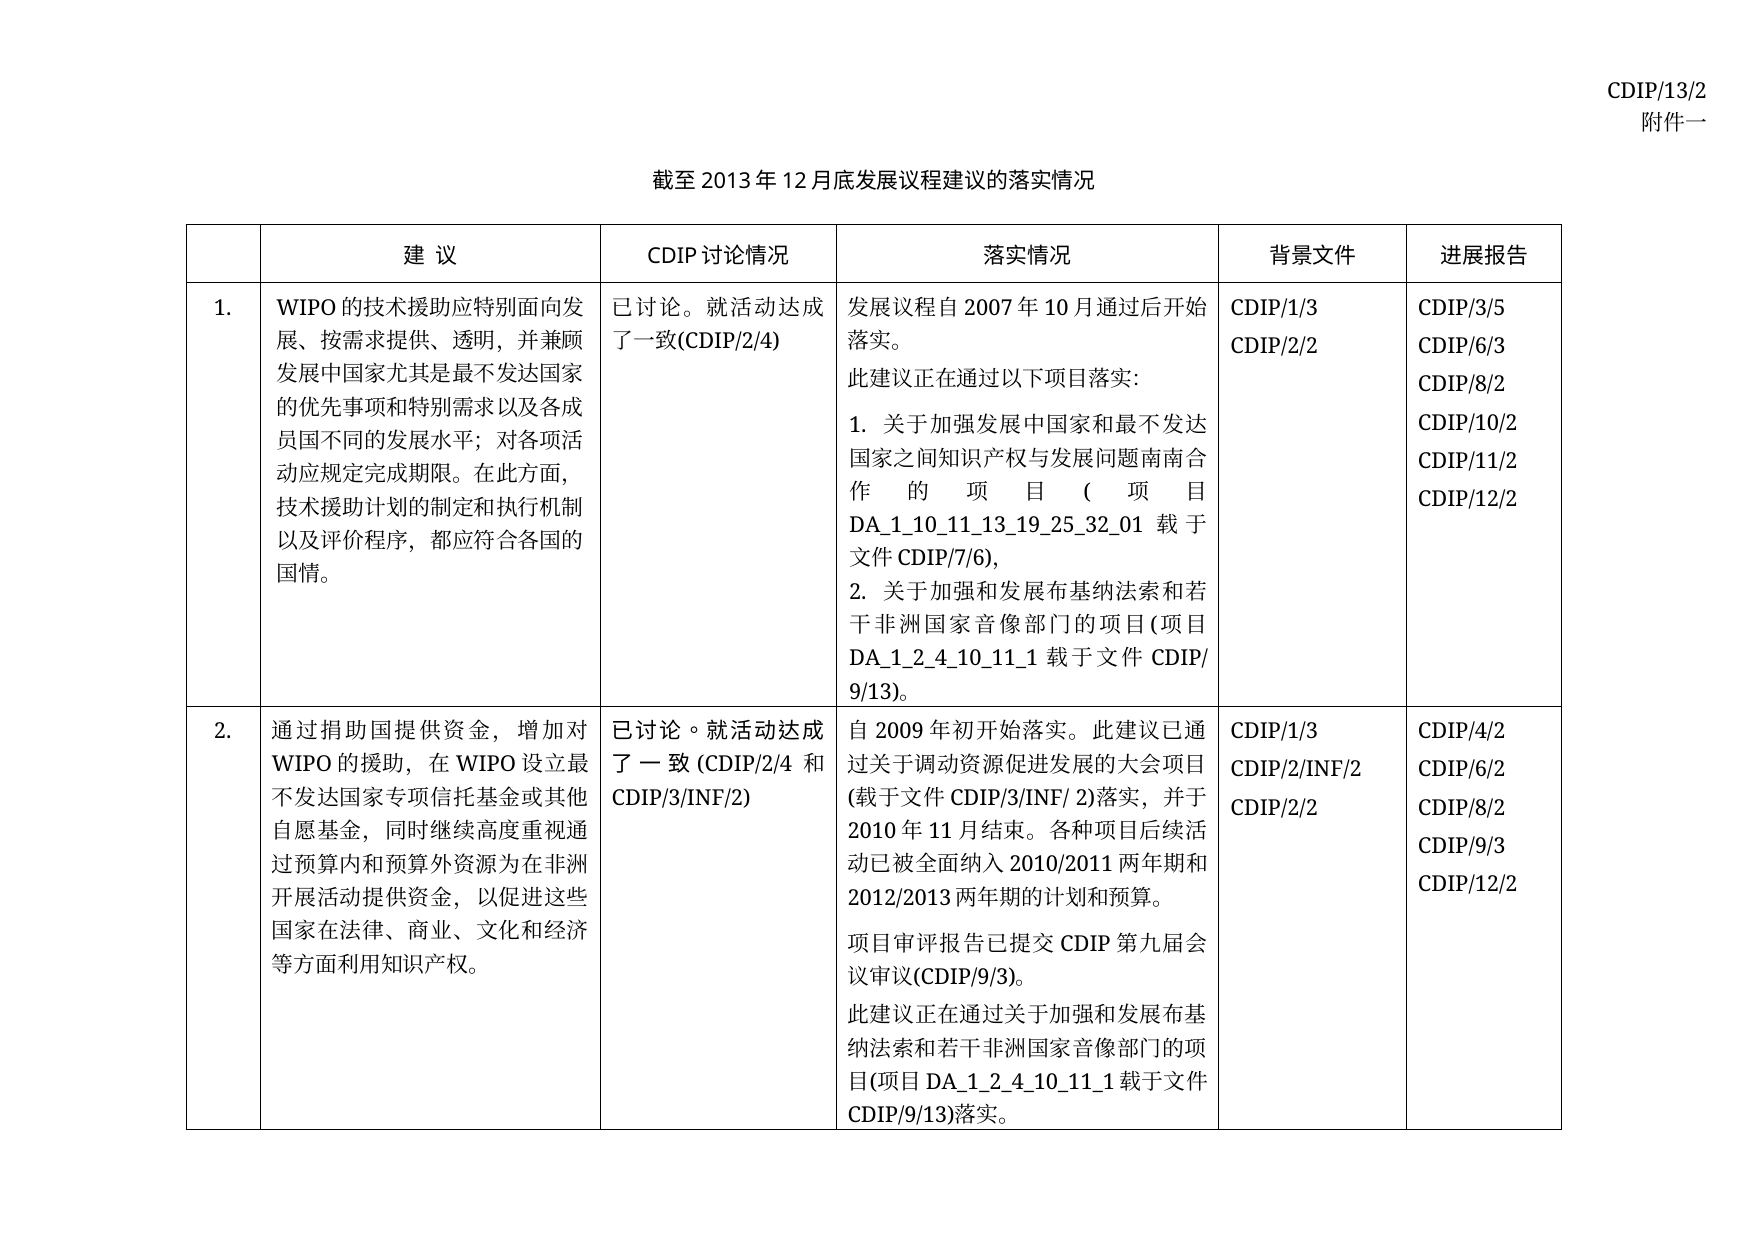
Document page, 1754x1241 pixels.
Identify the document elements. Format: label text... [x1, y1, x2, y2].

table_cell 发展议程自2007年10月通过后开始落实。 此建议正在通过以下项目落实： 关于加强发展中国家和最不发达国家之间知识产权与发展问题南南合作的项目(项目 DA_1_10_11_13_19_25_32_01载于文件CDIP/7/6)， 关于加强和发展布基纳法索和若干非洲国家音像部门的项目(项目DA_1_2_4_10_11_1载于文件CDIP/9/13)。 [837, 283, 1218, 706]
table_header [187, 225, 260, 282]
table_header 进展报告 [1407, 225, 1561, 282]
table_cell 通过捐助国提供资金，增加对WIPO的援助，在WIPO设立最不发达国家专项信托基金或其他自愿基金，同时继续高度重视通过预算内和预算外资源为在非洲开展活动提供资金，以促进这些国家在法律、商业、文化和经济等方面利用知识产权。 [261, 707, 600, 1129]
table_cell CDIP/1/3 CDIP/2/INF/2 CDIP/2/2 [1219, 707, 1406, 1129]
table_cell CDIP/4/2 CDIP/6/2 CDIP/8/2 CDIP/9/3 CDIP/12/2 [1407, 707, 1561, 1129]
table_header 建 议 [261, 225, 600, 282]
table_cell 已讨论。就活动达成了一致(CDIP/2/4和 CDIP/3/INF/2) [601, 707, 836, 1129]
table_header 落实情况 [837, 225, 1218, 282]
table_cell WIPO的技术援助应特别面向发展、按需求提供、透明，并兼顾发展中国家尤其是最不发达国家的优先事项和特别需求以及各成员国不同的发展水平；对各项活动应规定完成期限。在此方面，技术援助计划的制定和执行机制以及评价程序，都应符合各国的国情。 [261, 283, 600, 706]
table_cell [187, 283, 260, 706]
table_header CDIP讨论情况 [601, 225, 836, 282]
table_header 背景文件 [1219, 225, 1406, 282]
table_cell [187, 707, 260, 1129]
table_cell CDIP/3/5 CDIP/6/3 CDIP/8/2 CDIP/10/2 CDIP/11/2 CDIP/12/2 [1407, 283, 1561, 706]
table_cell CDIP/1/3 CDIP/2/2 [1219, 283, 1406, 706]
table_cell 已讨论。就活动达成了一致(CDIP/2/4) [601, 283, 836, 706]
table_cell 自2009年初开始落实。此建议已通过关于调动资源促进发展的大会项目 (载于文件CDIP/3/INF/ 2)落实，并于2010年11月结束。各种项目后续活动已被全面纳入2010/2011两年期和2012/2013两年期的计划和预算。 项目审评报告已提交CDIP第九届会议审议(CDIP/9/3)。 此建议正在通过关于加强和发展布基纳法索和若干非洲国家音像部门的项目(项目DA_1_2_4_10_11_1载于文件CDIP/9/13)落实。 [837, 707, 1218, 1129]
text 截至2013年12月底发展议程建议的落实情况 [41, 163, 1707, 194]
